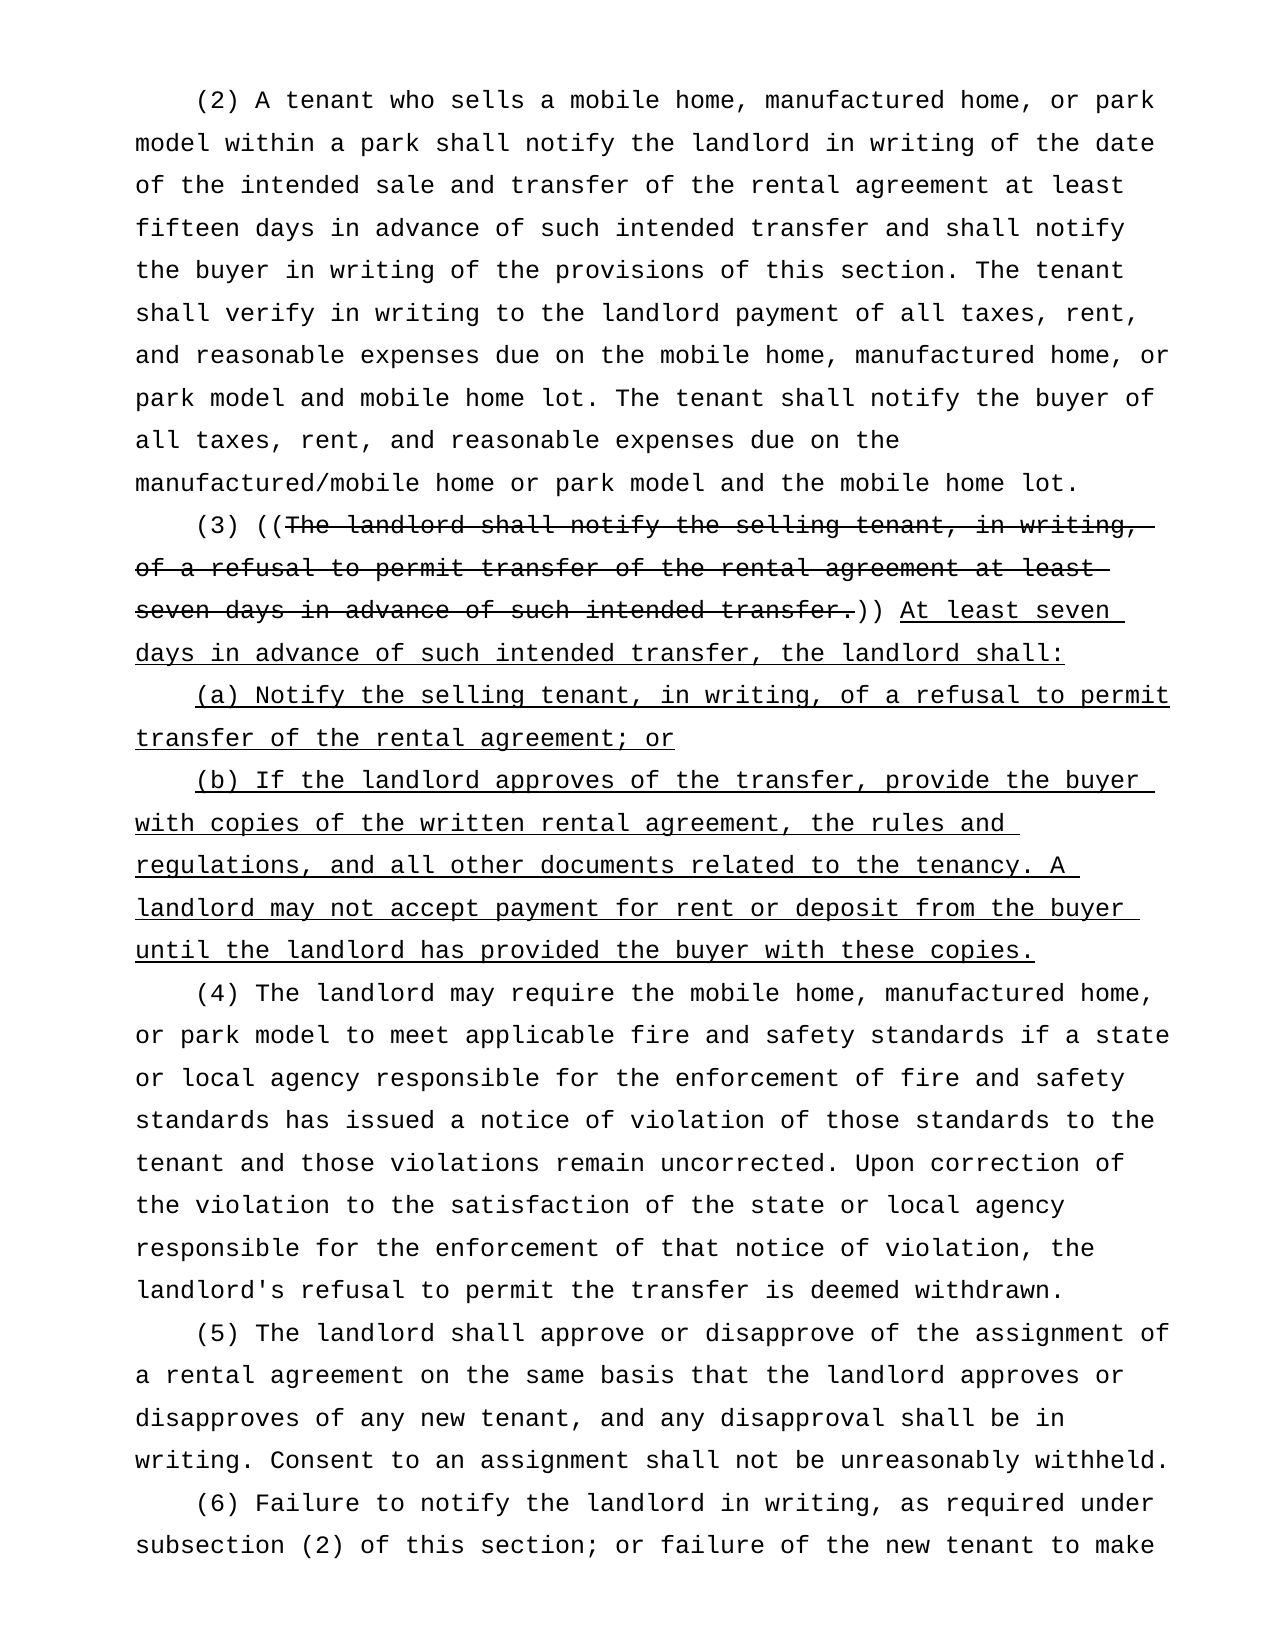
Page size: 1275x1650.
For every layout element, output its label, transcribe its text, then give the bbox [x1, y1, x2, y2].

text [135, 1477, 1170, 1562]
text (5) The landlord shall approve or disapprove of the assignment of a rental agreement on the same basis that the landlord approves or disapproves of any new tenant, and any disapproval shall be in writing. Consent to an assignment shall not be unreasonably withheld. [135, 1307, 1170, 1477]
text (b) If the landlord approves of the transfer, provide the buyer with copies of the written rental agreement, the rules and regulations, and all other documents related to the tenancy. A landlord may not accept payment for rent or deposit from the buyer until the landlord has provided the buyer with these copies. [135, 755, 1170, 967]
text (3) ((The landlord shall notify the selling tenant, in writing, of a refusal to permit transfer of the rental agreement at least seven days in advance of such intended transfer.)) At least seven days in advance of such intended transfer, the landlord shall: [135, 500, 1170, 670]
text (4) The landlord may require the mobile home, manufactured home, or park model to meet applicable fire and safety standards if a state or local agency responsible for the enforcement of fire and safety standards has issued a notice of violation of those standards to the tenant and those violations remain uncorrected. Upon correction of the violation to the satisfaction of the state or local agency responsible for the enforcement of that notice of violation, the landlord's refusal to permit the transfer is deemed withdrawn. [135, 967, 1170, 1307]
text (2) A tenant who sells a mobile home, manufactured home, or park model within a park shall notify the landlord in writing of the date of the intended sale and transfer of the rental agreement at least fifteen days in advance of such intended transfer and shall notify the buyer in writing of the provisions of this section. The tenant shall verify in writing to the landlord payment of all taxes, rent, and reasonable expenses due on the mobile home, manufactured home, or park model and mobile home lot. The tenant shall notify the buyer of all taxes, rent, and reasonable expenses due on the manufactured/mobile home or park model and the mobile home lot. [135, 75, 1170, 500]
text (a) Notify the selling tenant, in writing, of a refusal to permit transfer of the rental agreement; or [135, 670, 1170, 755]
